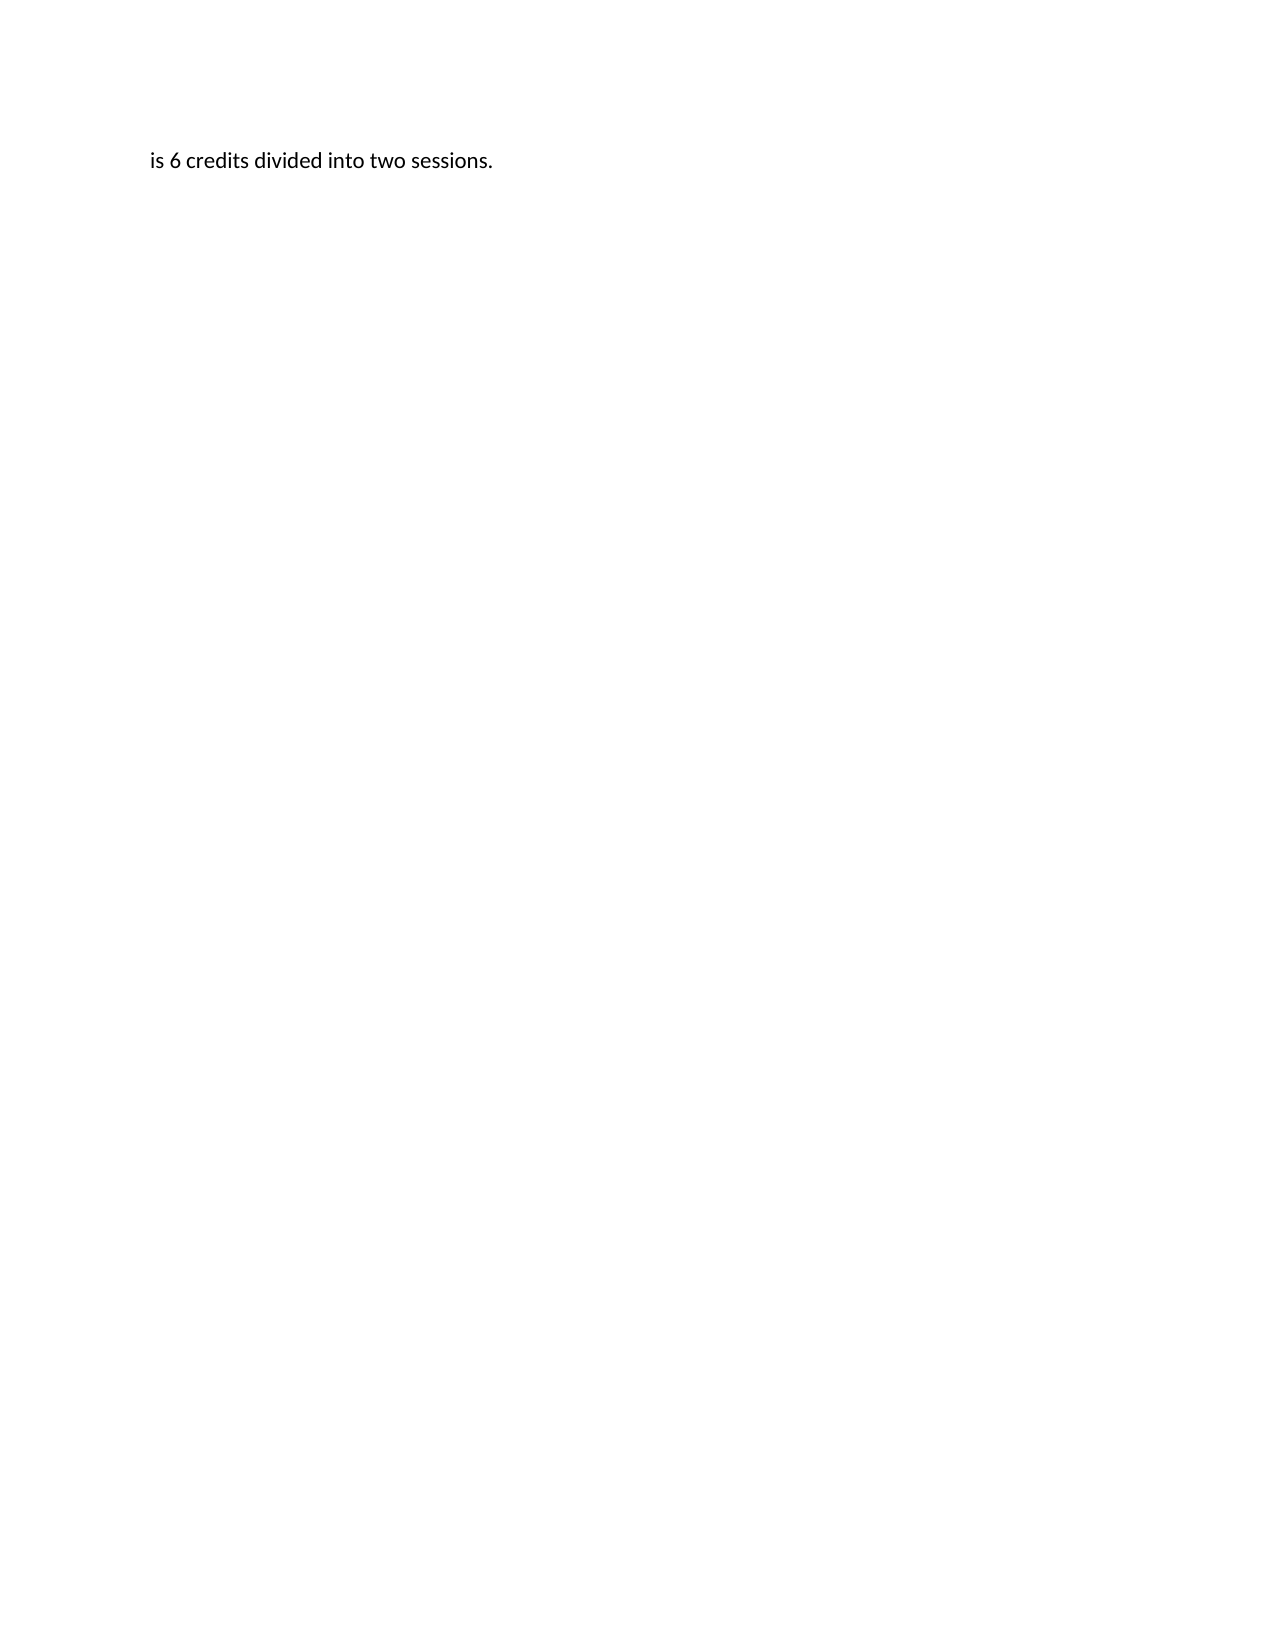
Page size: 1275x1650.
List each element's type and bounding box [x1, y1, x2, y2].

text [150, 146, 1103, 174]
